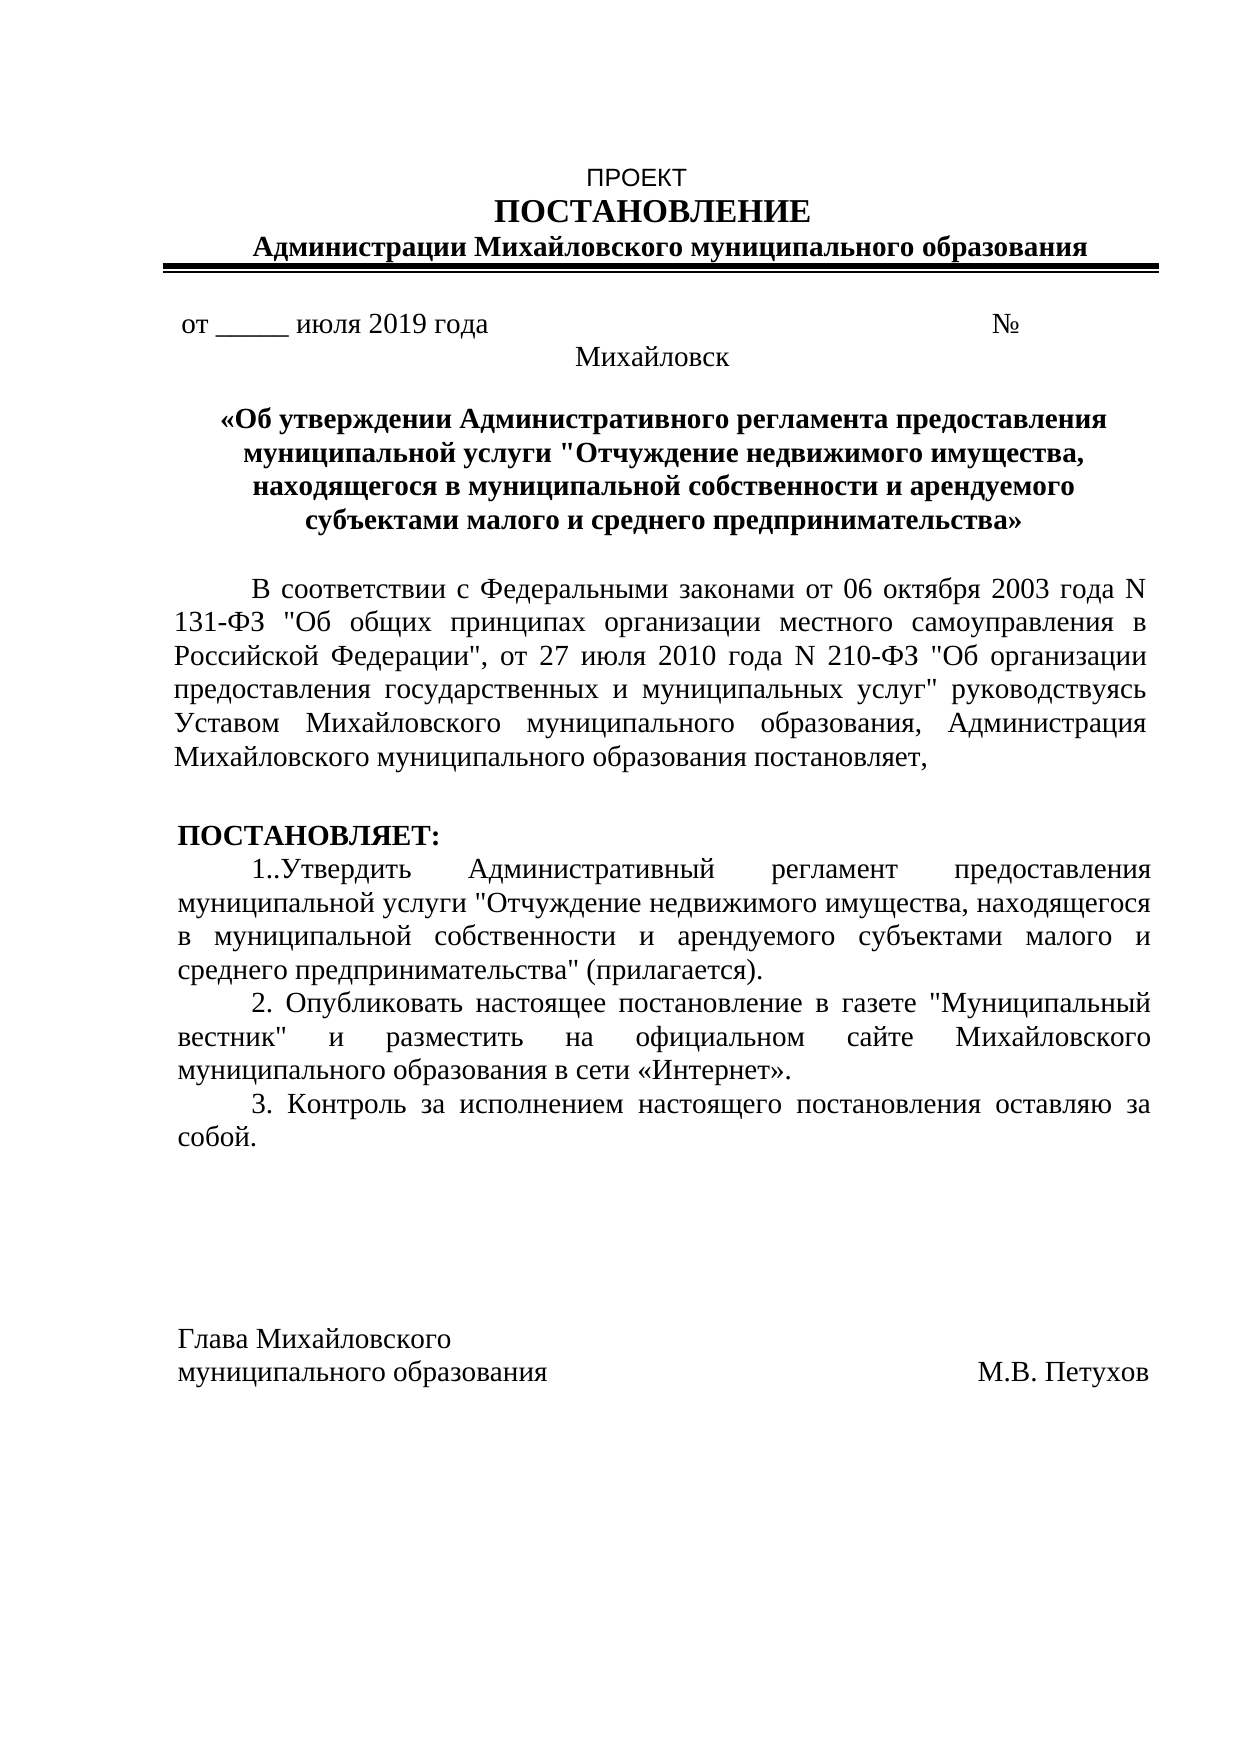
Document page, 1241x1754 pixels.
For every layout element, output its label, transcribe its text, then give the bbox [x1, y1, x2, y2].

text ПРОЕКТ [177, 162, 1152, 191]
text 2. Опубликовать настоящее постановление в газете "Муниципальный вестник" и разместить на официальном сайте Михайловского муниципального образования в сети «Интернет». [177, 985, 1152, 1086]
text ПОСТАНОВЛЕНИЕ [271, 191, 1152, 229]
text ПОСТАНОВЛЯЕТ: [177, 818, 1152, 851]
text Администрации Михайловского муниципального образования [177, 229, 1152, 263]
text муниципального образования М.В. Петухов [177, 1354, 1152, 1388]
text Глава Михайловского [177, 1321, 1152, 1354]
text 1..Утвердить Административный регламент предоставления муниципальной услуги "Отчуждение недвижимого имущества, находящегося в муниципальной собственности и арендуемого субъектами малого и среднего предпринимательства" (прилагается). [177, 851, 1152, 985]
table_header от _____ июля 2019 года № Михайловск «Об утверждении Административного регламента предоставления муниципальной услуги "Отчуждение недвижимого имущества, находящегося в муниципальной собственности и арендуемого субъектами малого и среднего предпринимательства» В соответствии с Федеральными законами от 06 октября 2003 года N 131-ФЗ "Об общих принципах организации местного самоуправления в Российской Федерации", от 27 июля 2010 года N 210-ФЗ "Об организации предоставления государственных и муниципальных услуг" руководствуясь Уставом Михайловского муниципального образования, Администрация Михайловского муниципального образования постановляет, [163, 273, 1158, 772]
text 3. Контроль за исполнением настоящего постановления оставляю за собой. [177, 1086, 1152, 1153]
